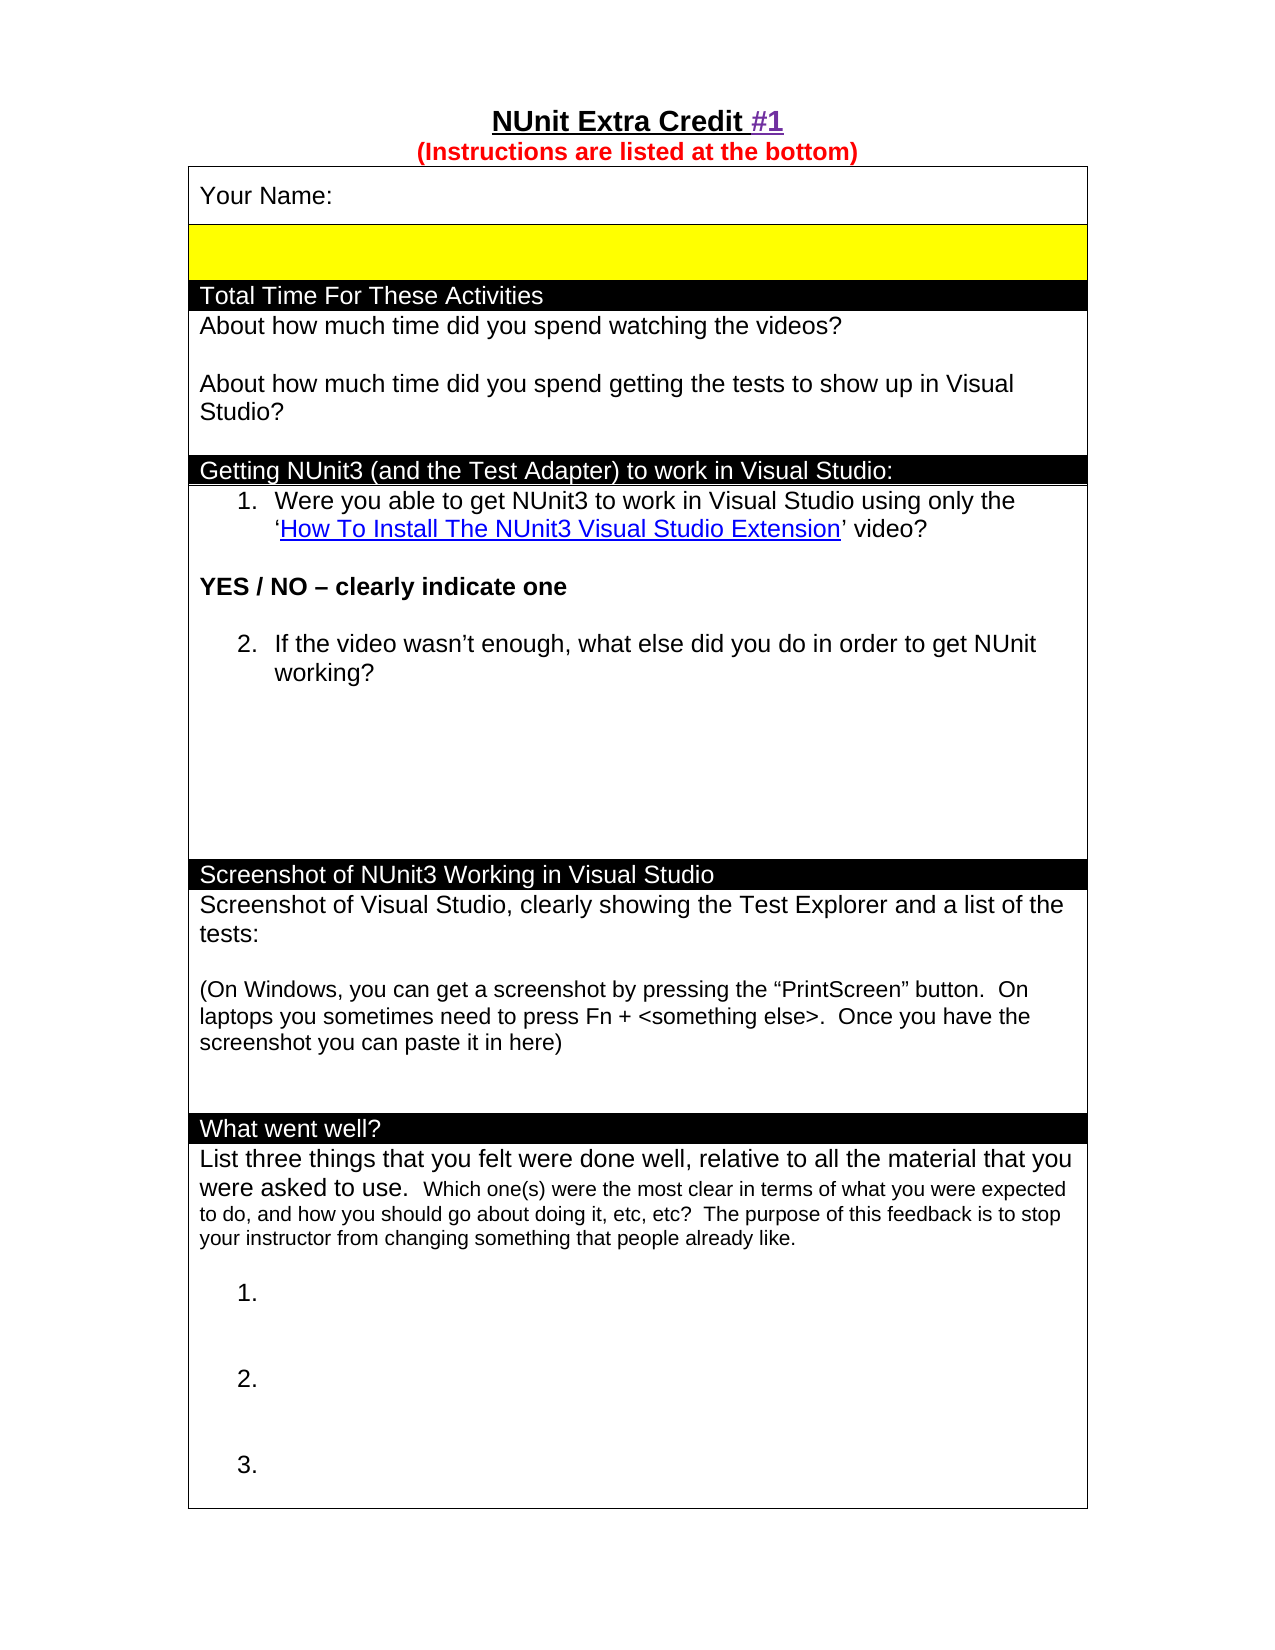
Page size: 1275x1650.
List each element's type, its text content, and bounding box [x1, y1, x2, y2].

table_cell Screenshot of NUnit3 Working in Visual Studio [189, 860, 1087, 889]
table_cell Total Time For These Activities [189, 281, 1087, 310]
subtitle NUnit Extra Credit #1 [187, 104, 1087, 137]
table_cell [189, 225, 1087, 280]
text (Instructions are listed at the bottom) [187, 137, 1087, 166]
table_cell Getting NUnit3 (and the Test Adapter) to work in Visual Studio: [189, 456, 1087, 484]
table_cell Screenshot of Visual Studio, clearly showing the Test Explorer and a list of the tests: (On Windows, you can get a screenshot by pressing the “PrintScreen” button. On laptops you sometimes need to press Fn + <something else>. Once you have the screenshot you can paste it in here) [189, 890, 1087, 1113]
table_cell Were you able to get NUnit3 to work in Visual Studio using only the ‘How To Install The NUnit3 Visual Studio Extension’ video? YES / NO – clearly indicate one If the video wasn’t enough, what else did you do in order to get NUnit working? [189, 486, 1087, 859]
table_header Your Name: [189, 167, 1087, 224]
table_cell About how much time did you spend watching the videos? About how much time did you spend getting the tests to show up in Visual Studio? [189, 311, 1087, 455]
table_cell List three things that you felt were done well, relative to all the material that you were asked to use. Which one(s) were the most clear in terms of what you were expected to do, and how you should go about doing it, etc, etc? The purpose of this feedback is to stop your instructor from changing something that people already like. [189, 1144, 1087, 1508]
table_cell What went well? [189, 1114, 1087, 1143]
